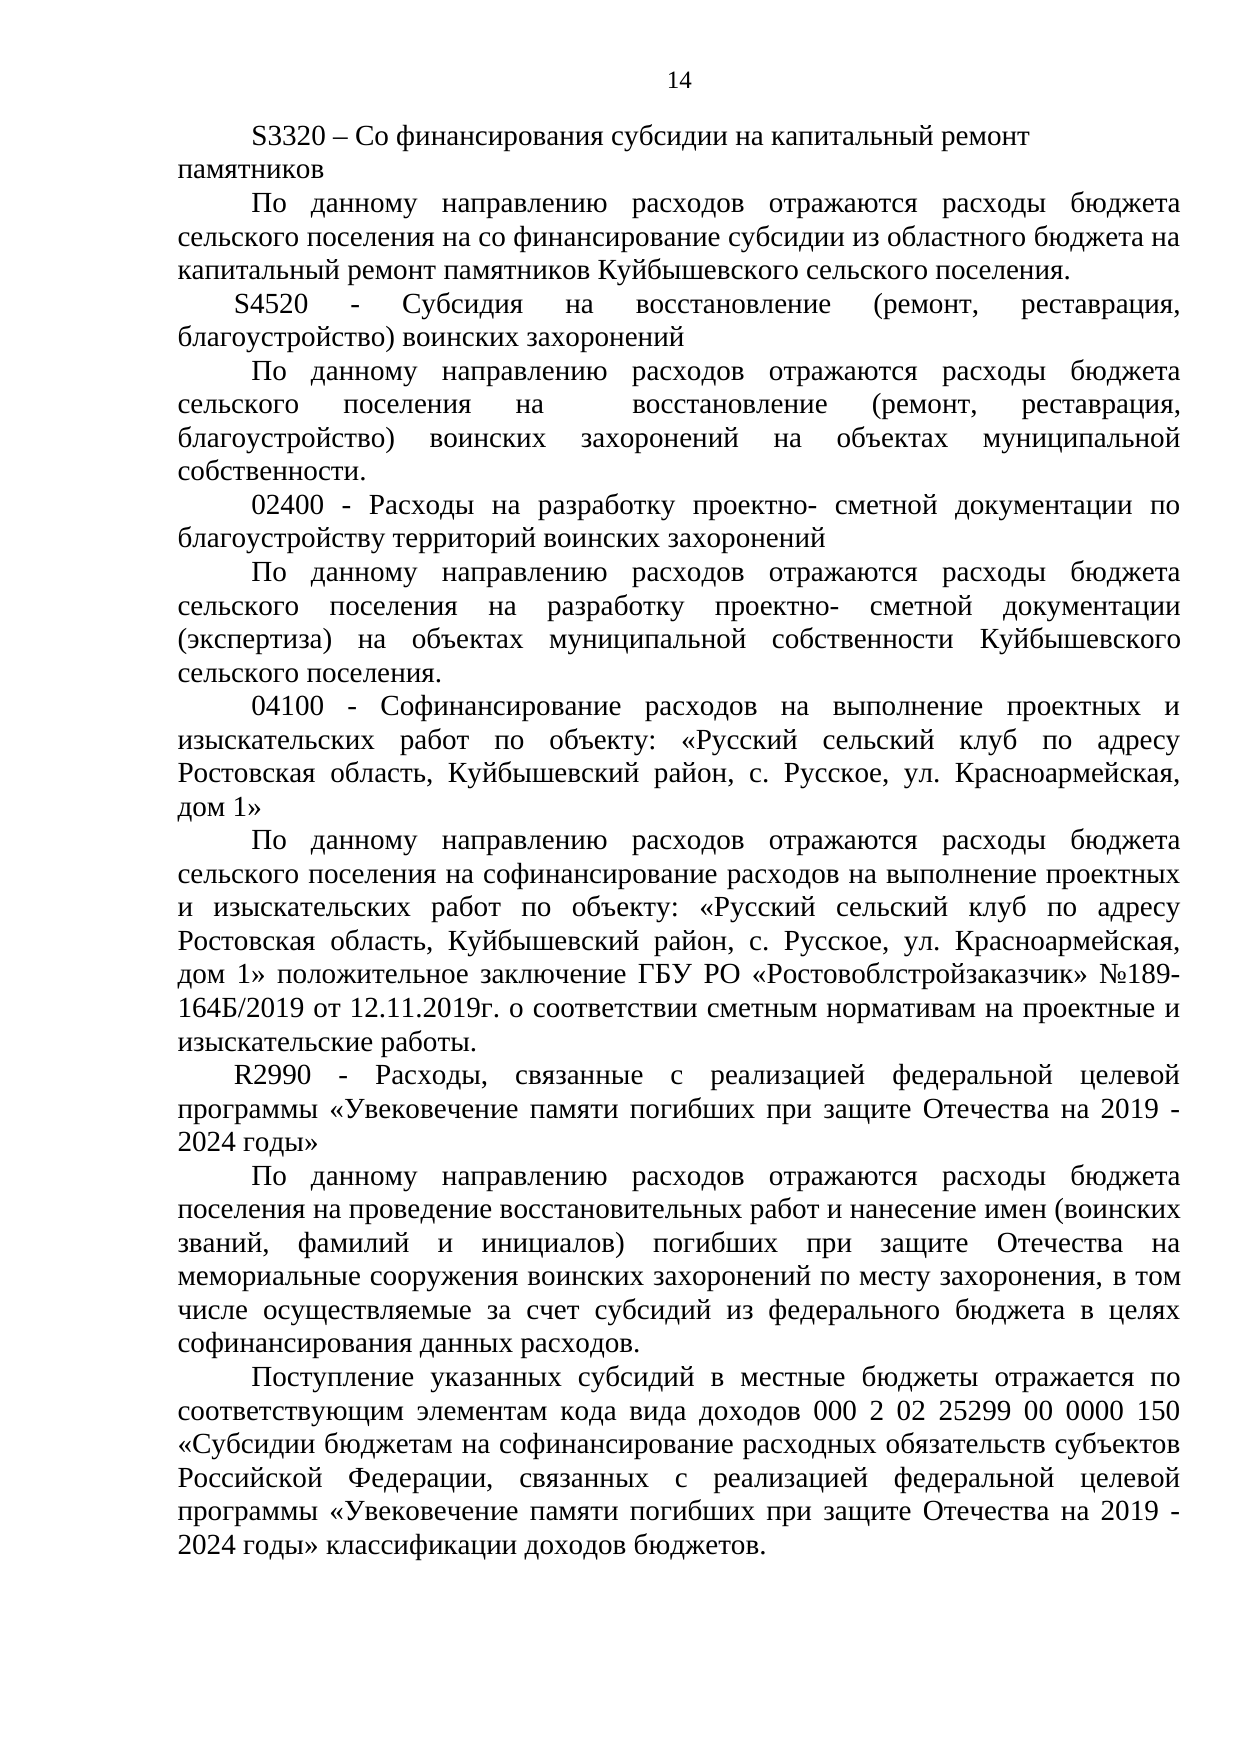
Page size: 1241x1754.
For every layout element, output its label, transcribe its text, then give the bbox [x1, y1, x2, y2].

text S4520 - Субсидия на восстановление (ремонт, реставрация, благоустройство) воинских захоронений [177, 286, 1181, 353]
text 04100 - Софинансирование расходов на выполнение проектных и изыскательских работ по объекту: «Русский сельский клуб по адресу Ростовская область, Куйбышевский район, с. Русское, ул. Красноармейская, дом 1» [177, 688, 1181, 822]
text По данному направлению расходов отражаются расходы бюджета поселения на проведение восстановительных работ и нанесение имен (воинских званий, фамилий и инициалов) погибших при защите Отечества на мемориальные сооружения воинских захоронений по месту захоронения, в том числе осуществляемые за счет субсидий из федерального бюджета в целях софинансирования данных расходов. [177, 1158, 1181, 1359]
text По данному направлению расходов отражаются расходы бюджета сельского поселения на со финансирование субсидии из областного бюджета на капитальный ремонт памятников Куйбышевского сельского поселения. [177, 185, 1181, 286]
text 02400 - Расходы на разработку проектно- сметной документации по благоустройству территорий воинских захоронений [177, 487, 1181, 554]
text R2990 - Расходы, связанные с реализацией федеральной целевой программы «Увековечение памяти погибших при защите Отечества на 2019 - 2024 годы» [177, 1057, 1181, 1158]
text По данному направлению расходов отражаются расходы бюджета сельского поселения на восстановление (ремонт, реставрация, благоустройство) воинских захоронений на объектах муниципальной собственности. [177, 353, 1181, 487]
text По данному направлению расходов отражаются расходы бюджета сельского поселения на разработку проектно- сметной документации (экспертиза) на объектах муниципальной собственности Куйбышевского сельского поселения. [177, 554, 1181, 688]
text S3320 – Со финансирования субсидии на капитальный ремонт памятников [177, 118, 1181, 185]
text По данному направлению расходов отражаются расходы бюджета сельского поселения на софинансирование расходов на выполнение проектных и изыскательских работ по объекту: «Русский сельский клуб по адресу Ростовская область, Куйбышевский район, с. Русское, ул. Красноармейская, дом 1» положительное заключение ГБУ РО «Ростовоблстройзаказчик» №189-164Б/2019 от 12.11.2019г. о соответствии сметным нормативам на проектные и изыскательские работы. [177, 822, 1181, 1057]
text Поступление указанных субсидий в местные бюджеты отражается по соответствующим элементам кода вида доходов 000 2 02 25299 00 0000 150 «Субсидии бюджетам на софинансирование расходных обязательств субъектов Российской Федерации, связанных с реализацией федеральной целевой программы «Увековечение памяти погибших при защите Отечества на 2019 - 2024 годы» классификации доходов бюджетов. [177, 1359, 1181, 1560]
